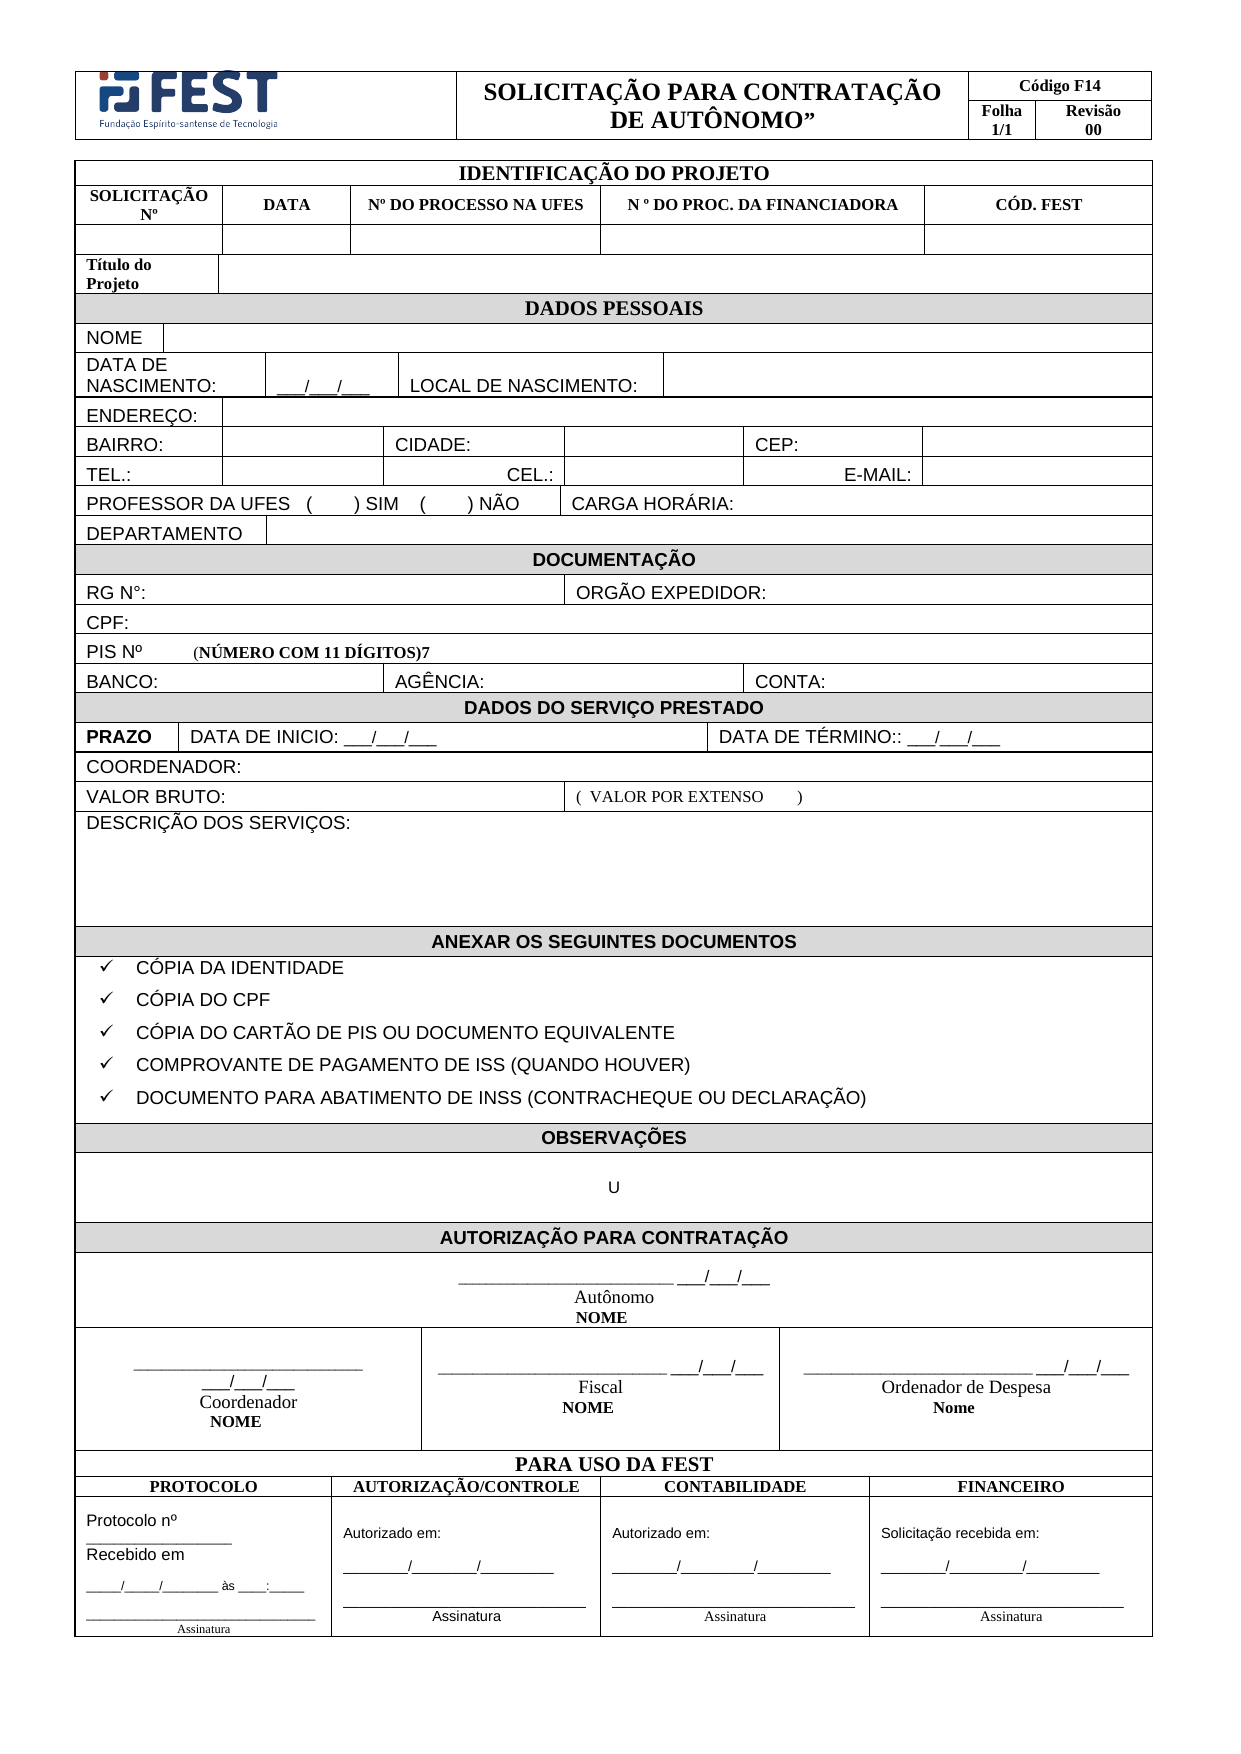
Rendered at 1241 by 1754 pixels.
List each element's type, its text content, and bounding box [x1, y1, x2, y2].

table_cell [925, 225, 1152, 254]
table_cell Título do Projeto [76, 255, 218, 293]
table_cell CARGA HORÁRIA: [561, 486, 1152, 515]
table_cell [223, 427, 383, 456]
table_cell CIDADE: [384, 427, 564, 456]
table_cell [223, 398, 1152, 426]
table_cell DADOS PESSOAIS [76, 294, 1152, 323]
table_cell CÓD. FEST [925, 186, 1152, 224]
table_cell RG N°: [76, 575, 564, 603]
table_cell DATA DE TÉRMINO:: ___/___/___ [708, 723, 1152, 751]
table_cell [351, 225, 600, 254]
table_cell NOME [76, 324, 163, 352]
table_cell _________________________________ ___/___/___ Fiscal NOME [422, 1328, 779, 1450]
table_cell DESCRIÇÃO DOS SERVIÇOS: [76, 812, 1152, 926]
table_cell Protocolo nº _____________________ Recebido em _____/_____/________ às ____:_____ _________________________________ Assinatura [76, 1497, 331, 1636]
table_cell BANCO: [76, 664, 383, 692]
table_header IDENTIFICAÇÃO DO PROJETO [76, 161, 1152, 184]
table_cell SOLICITAÇÃO Nº [76, 186, 222, 224]
table_cell CEL.: [384, 457, 564, 485]
table_cell [223, 457, 383, 485]
table_cell CONTABILIDADE [601, 1477, 869, 1496]
table_cell VALOR BRUTO: [76, 782, 564, 811]
table_cell ___/___/___ [266, 353, 398, 396]
table_cell [267, 516, 1152, 544]
table_cell E-MAIL: [744, 457, 922, 485]
table_cell U [76, 1153, 1152, 1222]
table_cell FINANCEIRO [870, 1477, 1152, 1496]
table_cell AUTORIZAÇÃO/CONTROLE [332, 1477, 600, 1496]
table_cell PIS Nº (NÚMERO COM 11 DÍGITOS)7 [76, 634, 1152, 663]
table_cell PARA USO DA FEST [76, 1451, 1152, 1476]
table_cell OBSERVAÇÕES [76, 1124, 1152, 1152]
table_cell DATA [223, 186, 350, 224]
table_cell [219, 255, 1152, 293]
table_cell COORDENADOR: [76, 753, 1152, 781]
table_cell CEP: [744, 427, 922, 456]
table_cell [923, 427, 1152, 456]
table_cell [76, 225, 222, 254]
table_cell _______________________________ ___/___/___ Autônomo NOME [76, 1253, 1152, 1327]
table_cell [923, 457, 1152, 485]
table_cell [223, 225, 350, 254]
table_cell Solicitação recebida em: ________/_________/_________ ______________________________ Assinatura [870, 1497, 1152, 1636]
table_cell [601, 225, 924, 254]
table_cell [164, 324, 1152, 352]
table_cell CPF: [76, 605, 1152, 633]
table_cell [565, 457, 743, 485]
picture [99, 72, 278, 129]
table_cell [565, 427, 743, 456]
table_cell Autorizado em: ________/_________/_________ ______________________________ Assinatura [601, 1497, 869, 1636]
table_cell DOCUMENTAÇÃO [76, 545, 1152, 574]
table_cell Nº DO PROCESSO NA UFES [351, 186, 600, 224]
table_cell AGÊNCIA: [384, 664, 743, 692]
table_cell LOCAL DE NASCIMENTO: [399, 353, 663, 396]
table_cell DADOS DO SERVIÇO PRESTADO [76, 693, 1152, 722]
table_cell _________________________________ ___/___/___ Ordenador de Despesa Nome [780, 1328, 1152, 1450]
table_cell _________________________________ ___/___/___ Coordenador NOME [76, 1328, 421, 1450]
table_cell BAIRRO: [76, 427, 222, 456]
table_cell DEPARTAMENTO [76, 516, 266, 544]
table_cell AUTORIZAÇÃO PARA CONTRATAÇÃO [76, 1223, 1152, 1252]
table_cell TEL.: [76, 457, 222, 485]
table_cell ( VALOR POR EXTENSO ) [565, 782, 1152, 811]
table_cell ANEXAR OS SEGUINTES DOCUMENTOS [76, 927, 1152, 956]
table_cell DATA DE INICIO: ___/___/___ [179, 723, 707, 751]
table_cell CONTA: [744, 664, 1152, 692]
table_cell PRAZO [76, 723, 178, 751]
table_cell CÓPIA DA IDENTIDADE CÓPIA DO CPF CÓPIA DO CARTÃO DE PIS OU DOCUMENTO EQUIVALENTE COMPROVANTE DE PAGAMENTO DE ISS (QUANDO HOUVER) DOCUMENTO PARA ABATIMENTO DE INSS (CONTRACHEQUE OU DECLARAÇÃO) [76, 957, 1152, 1122]
table_cell PROTOCOLO [76, 1477, 331, 1496]
table_cell PROFESSOR DA UFES ( ) SIM ( ) NÃO [76, 486, 560, 515]
table_cell DATA DE NASCIMENTO: [76, 353, 265, 396]
table_cell Autorizado em: ________/________/_________ ______________________________ Assinatura [332, 1497, 600, 1636]
table_cell ORGÃO EXPEDIDOR: [565, 575, 1152, 603]
table_cell ENDEREÇO: [76, 398, 222, 426]
table_cell [664, 353, 1152, 396]
table_cell N º DO PROC. DA FINANCIADORA [601, 186, 924, 224]
